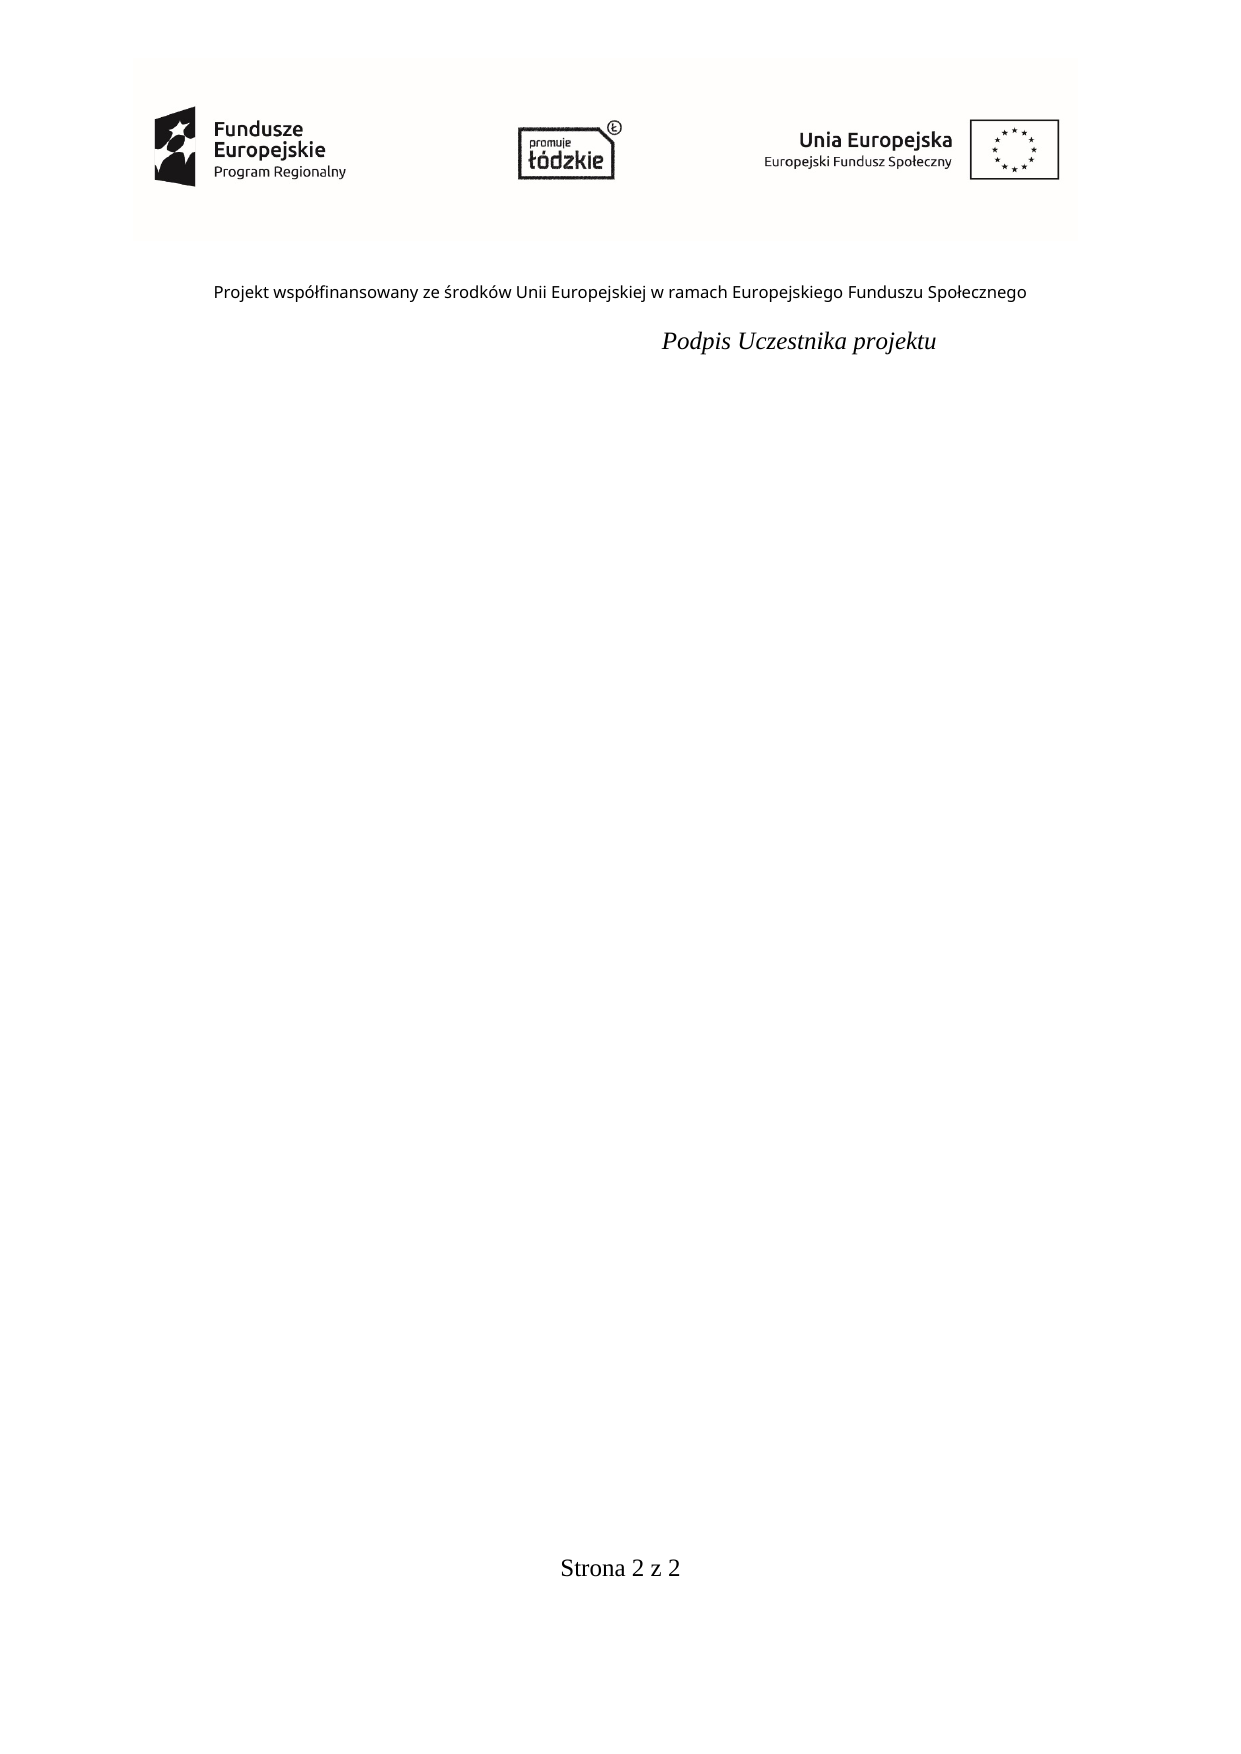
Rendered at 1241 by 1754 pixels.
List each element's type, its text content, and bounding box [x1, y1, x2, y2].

text Podpis Uczestnika projektu [576, 326, 1107, 354]
picture [132, 58, 1078, 241]
